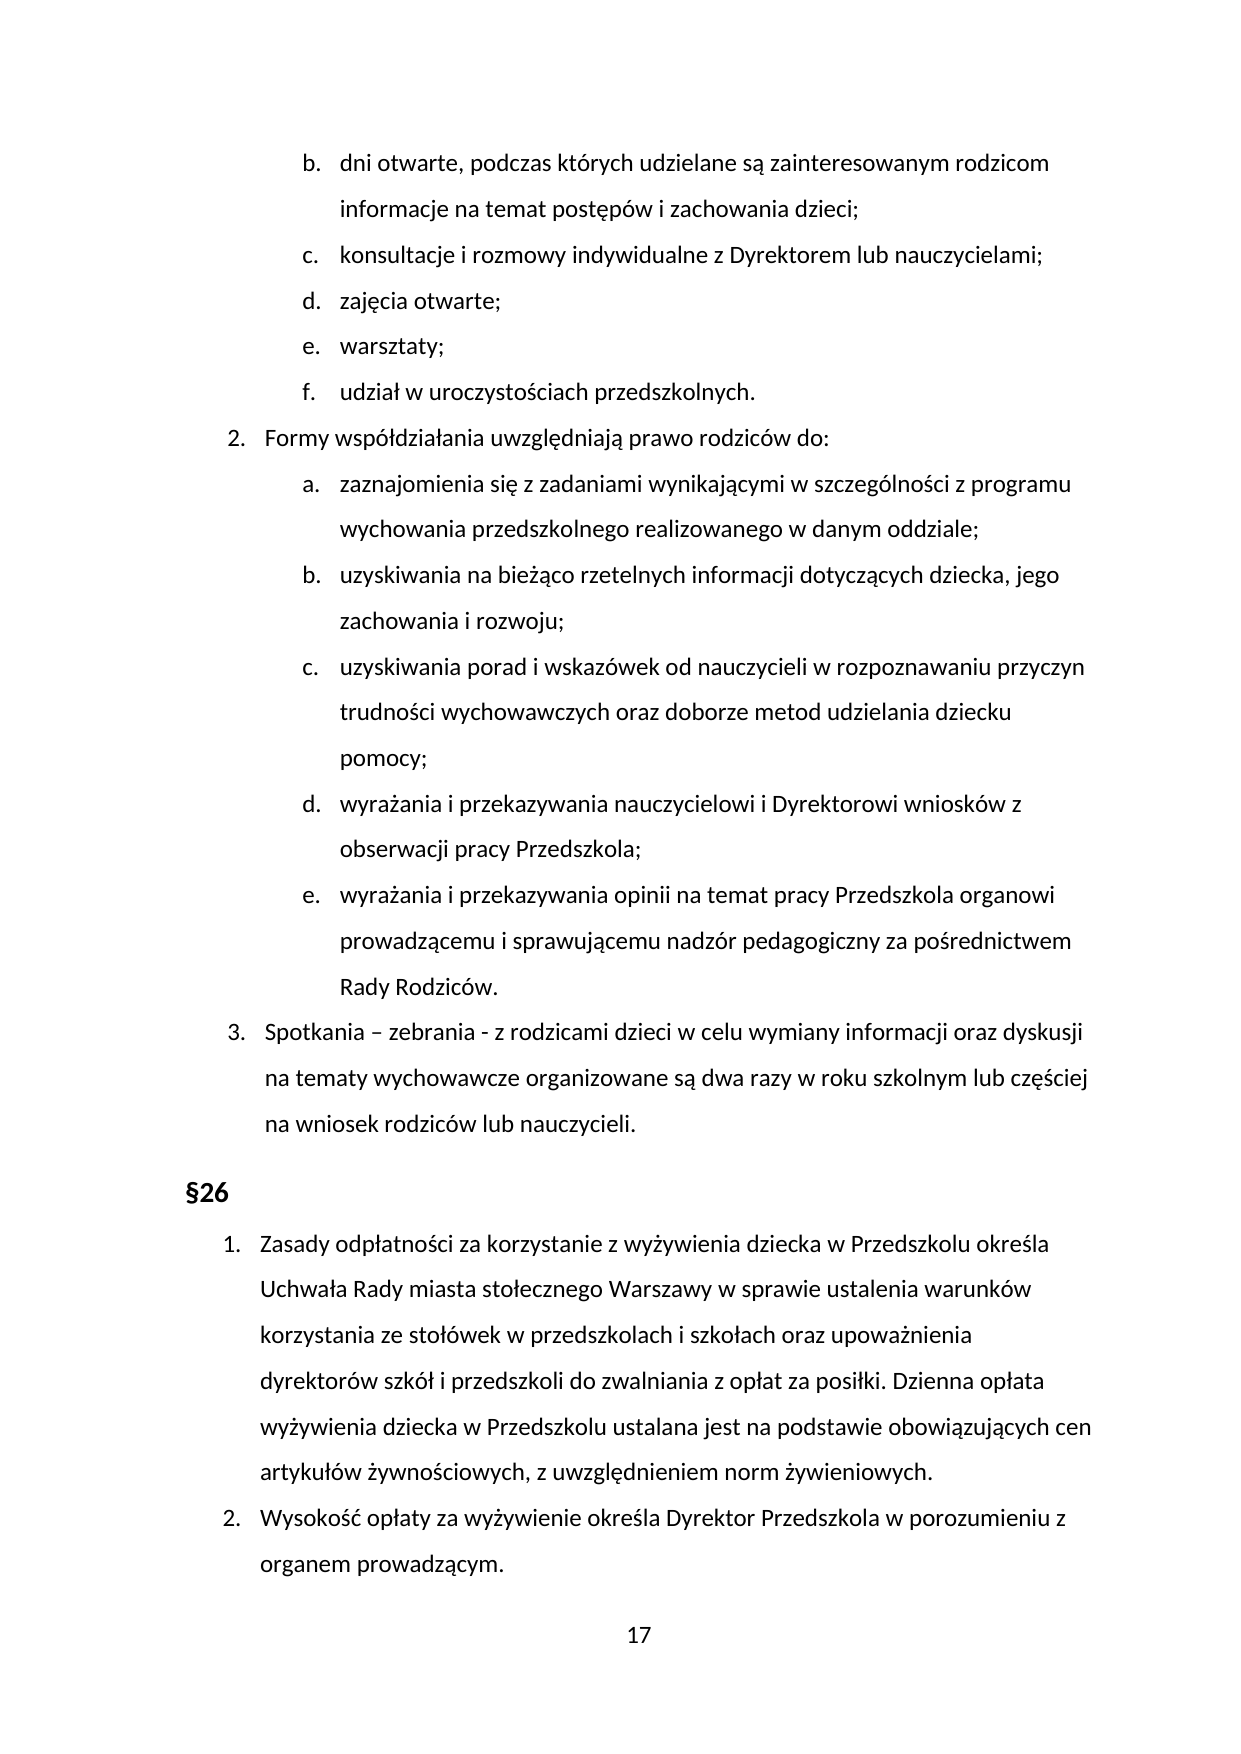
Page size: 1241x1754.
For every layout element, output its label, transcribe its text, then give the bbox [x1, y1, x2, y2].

list konsultacje i rozmowy indywidualne z Dyrektorem lub nauczycielami; [302, 239, 1093, 269]
list zaznajomienia się z zadaniami wynikającymi w szczególności z programu wychowania przedszkolnego realizowanego w danym oddziale; [302, 468, 1093, 544]
list udział w uroczystościach przedszkolnych. [302, 376, 1093, 407]
list dni otwarte, podczas których udzielane są zainteresowanym rodzicom informacje na temat postępów i zachowania dzieci; [302, 148, 1093, 224]
list uzyskiwania na bieżąco rzetelnych informacji dotyczących dziecka, jego zachowania i rozwoju; [302, 559, 1093, 635]
subtitle §26 [185, 1174, 1093, 1210]
list Formy współdziałania uwzględniają prawo rodziców do: [227, 422, 1093, 452]
list wyrażania i przekazywania nauczycielowi i Dyrektorowi wniosków z obserwacji pracy Przedszkola; [302, 788, 1093, 864]
list Spotkania – zebrania - z rodzicami dzieci w celu wymiany informacji oraz dyskusji na tematy wychowawcze organizowane są dwa razy w roku szkolnym lub częściej na wniosek rodziców lub nauczycieli. [227, 1016, 1093, 1138]
list zajęcia otwarte; [302, 285, 1093, 315]
list Wysokość opłaty za wyżywienie określa Dyrektor Przedszkola w porozumieniu z organem prowadzącym. [222, 1502, 1093, 1578]
list wyrażania i przekazywania opinii na temat pracy Przedszkola organowi prowadzącemu i sprawującemu nadzór pedagogiczny za pośrednictwem Rady Rodziców. [302, 879, 1093, 1001]
list warsztaty; [302, 331, 1093, 361]
list uzyskiwania porad i wskazówek od nauczycieli w rozpoznawaniu przyczyn trudności wychowawczych oraz doborze metod udzielania dziecku pomocy; [302, 651, 1093, 773]
list Zasady odpłatności za korzystanie z wyżywienia dziecka w Przedszkolu określa Uchwała Rady miasta stołecznego Warszawy w sprawie ustalenia warunków korzystania ze stołówek w przedszkolach i szkołach oraz upoważnienia dyrektorów szkół i przedszkoli do zwalniania z opłat za posiłki. Dzienna opłata wyżywienia dziecka w Przedszkolu ustalana jest na podstawie obowiązujących cen artykułów żywnościowych, z uwzględnieniem norm żywieniowych. [222, 1228, 1093, 1487]
